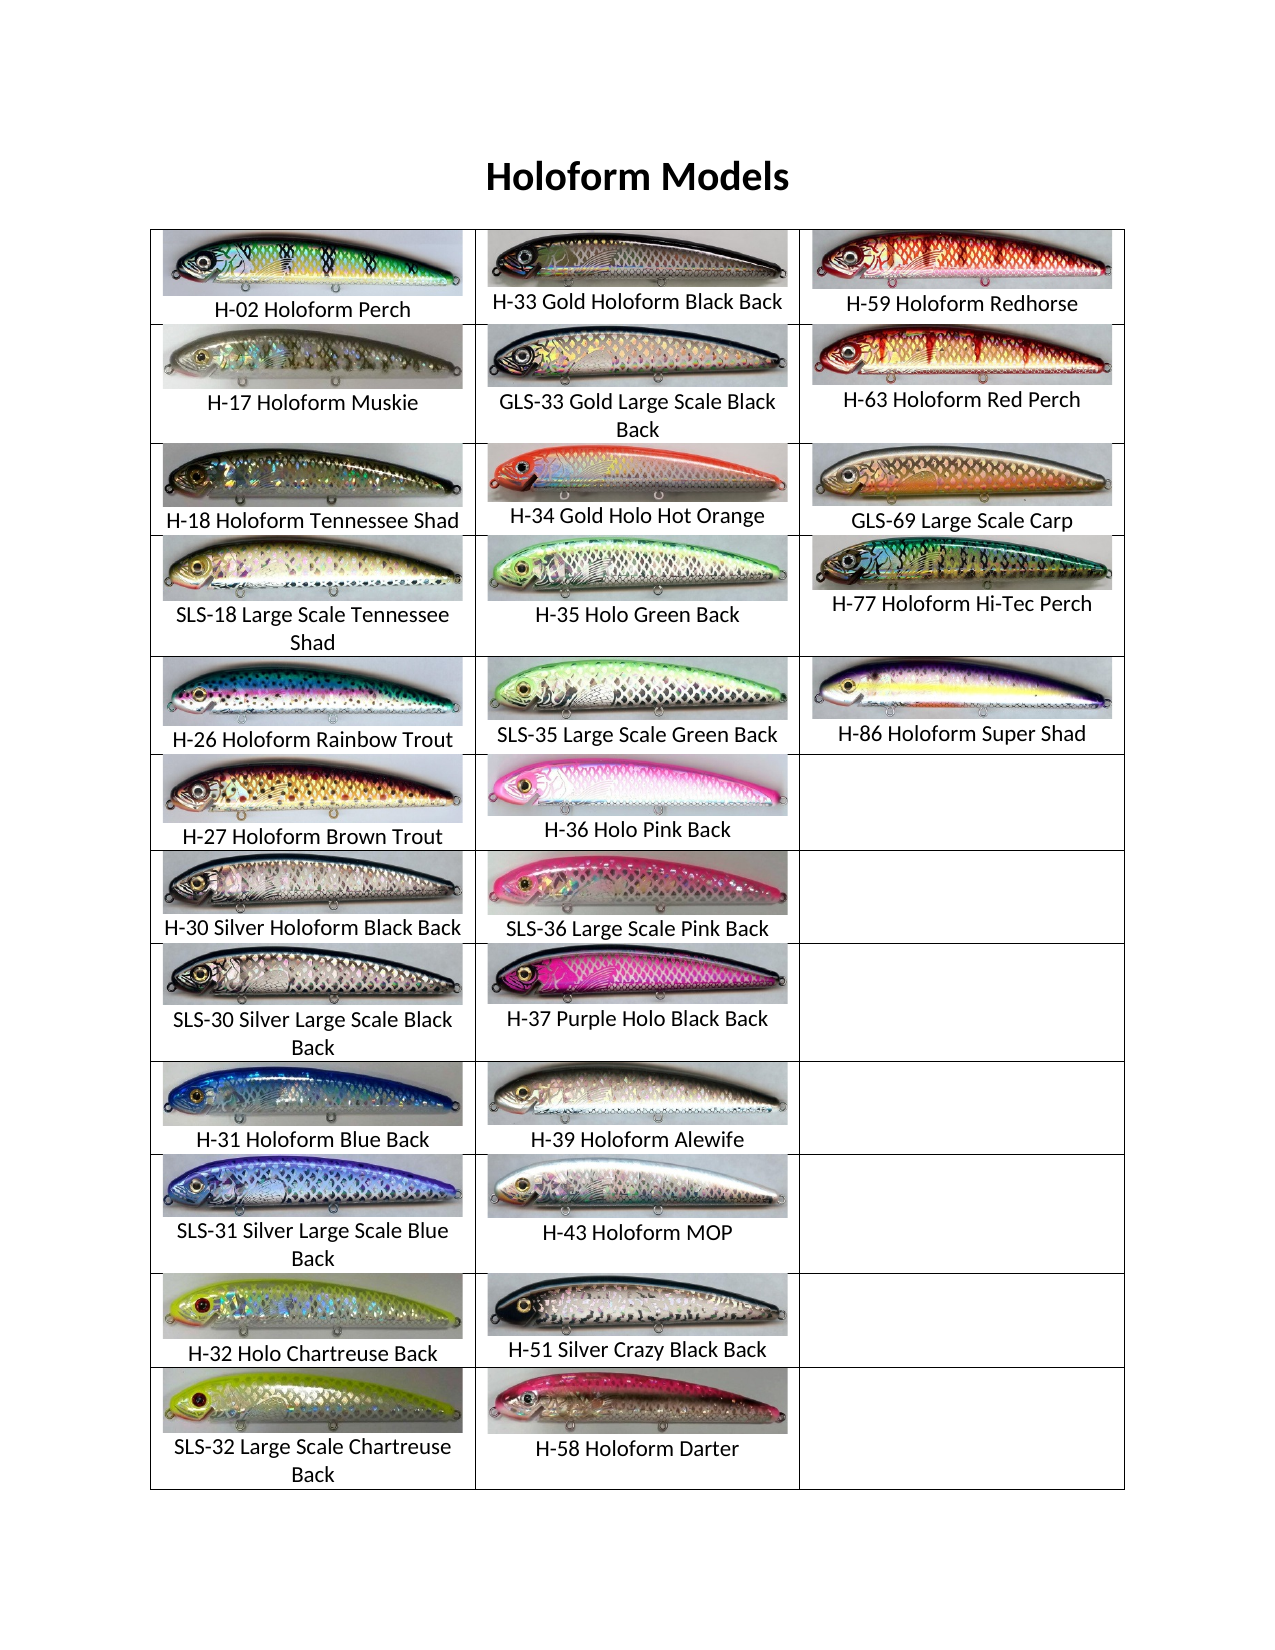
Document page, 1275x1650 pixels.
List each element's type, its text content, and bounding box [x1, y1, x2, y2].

table_cell H-36 Holo Pink Back [476, 755, 799, 850]
picture [487, 443, 788, 502]
picture [812, 443, 1113, 506]
table_cell SLS-31 Silver Large Scale Blue Back [151, 1155, 475, 1272]
table_cell H-37 Purple Holo Black Back [476, 944, 799, 1061]
table_cell H-43 Holoform MOP [476, 1155, 799, 1272]
table_cell H-86 Holoform Super Shad [800, 657, 1124, 753]
table_cell H-39 Holoform Alewife [476, 1062, 799, 1153]
table_cell H-31 Holoform Blue Back [151, 1062, 475, 1153]
picture [162, 1154, 463, 1217]
table_cell [800, 1274, 1124, 1367]
picture [487, 535, 788, 601]
picture [487, 1154, 788, 1218]
picture [812, 535, 1113, 590]
picture [487, 943, 788, 1004]
picture [162, 1368, 463, 1433]
table_cell H-34 Gold Holo Hot Orange [476, 444, 799, 535]
picture [162, 754, 463, 823]
table_cell [800, 944, 1124, 1061]
table_cell H-51 Silver Crazy Black Back [476, 1274, 799, 1367]
table_cell H-32 Holo Chartreuse Back [151, 1274, 475, 1367]
picture [162, 230, 463, 296]
table_cell H-26 Holoform Rainbow Trout [151, 657, 475, 753]
table_cell H-77 Holoform Hi-Tec Perch [800, 536, 1124, 656]
table_cell GLS-69 Large Scale Carp [800, 444, 1124, 535]
picture [162, 443, 463, 507]
table_cell H-30 Silver Holoform Black Back [151, 851, 475, 942]
table_cell [800, 755, 1124, 850]
table_cell SLS-35 Large Scale Green Back [476, 657, 799, 753]
table_cell SLS-32 Large Scale Chartreuse Back [151, 1368, 475, 1488]
picture [812, 657, 1113, 719]
table_cell H-58 Holoform Darter [476, 1368, 799, 1488]
picture [487, 324, 788, 387]
table_cell [800, 1062, 1124, 1153]
picture [487, 1368, 788, 1434]
table_header H-59 Holoform Redhorse [800, 230, 1124, 324]
picture [162, 1273, 463, 1339]
text Holoform Models [150, 150, 1125, 201]
table_header H-02 Holoform Perch [151, 230, 475, 324]
table_cell SLS-36 Large Scale Pink Back [476, 851, 799, 942]
picture [812, 230, 1113, 289]
table_cell H-35 Holo Green Back [476, 536, 799, 656]
picture [487, 1273, 788, 1336]
picture [487, 1062, 788, 1125]
table_cell H-17 Holoform Muskie [151, 325, 475, 443]
picture [487, 851, 788, 915]
table_cell [800, 1155, 1124, 1272]
table_cell SLS-30 Silver Large Scale Black Back [151, 944, 475, 1061]
picture [812, 324, 1113, 385]
picture [162, 657, 463, 726]
table_cell GLS-33 Gold Large Scale Black Back [476, 325, 799, 443]
picture [162, 1062, 463, 1126]
table_cell H-27 Holoform Brown Trout [151, 755, 475, 850]
table_header H-33 Gold Holoform Black Back [476, 230, 799, 324]
picture [162, 943, 463, 1005]
table_cell H-63 Holoform Red Perch [800, 325, 1124, 443]
table_cell [800, 1368, 1124, 1488]
picture [487, 657, 788, 720]
table_cell SLS-18 Large Scale Tennessee Shad [151, 536, 475, 656]
picture [162, 324, 463, 389]
picture [487, 230, 788, 287]
table_cell H-18 Holoform Tennessee Shad [151, 444, 475, 535]
picture [162, 851, 463, 914]
table_cell [800, 851, 1124, 942]
picture [162, 535, 463, 601]
picture [487, 754, 788, 816]
